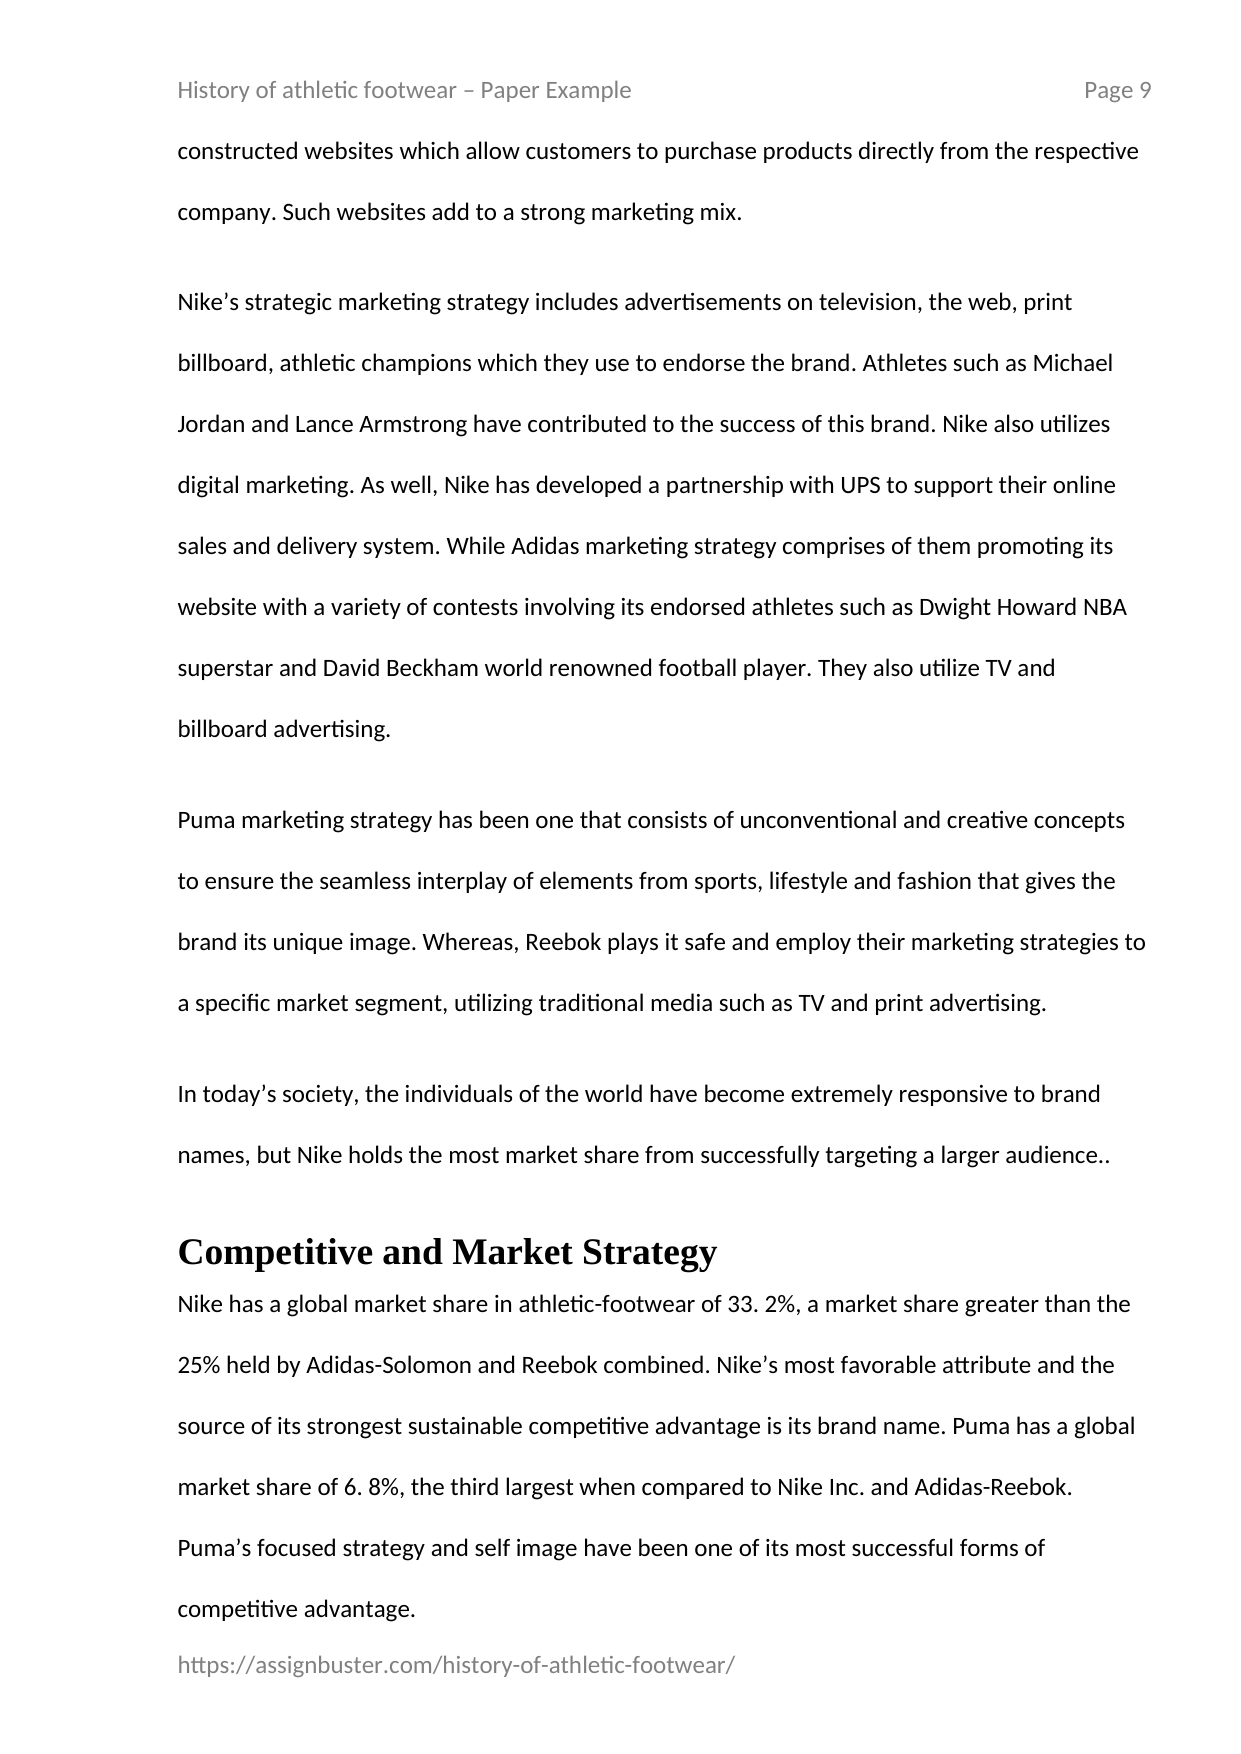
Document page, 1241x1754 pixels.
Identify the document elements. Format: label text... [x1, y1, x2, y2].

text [177, 135, 1152, 226]
subtitle Competitive and Market Strategy [177, 1229, 1152, 1272]
text In today’s society, the individuals of the world have become extremely responsive to brand names, but Nike holds the most market share from successfully targeting a larger audience.. [177, 1078, 1152, 1169]
text Nike has a global market share in athletic-footwear of 33. 2%, a market share greater than the 25% held by Adidas-Solomon and Reebok combined. Nike’s most favorable attribute and the source of its strongest sustainable competitive advantage is its brand name. Puma has a global market share of 6. 8%, the third largest when compared to Nike Inc. and Adidas-Reebok. Puma’s focused strategy and self image have been one of its most successful forms of competitive advantage. [177, 1288, 1152, 1624]
text Puma marketing strategy has been one that consists of unconventional and creative concepts to ensure the seamless interplay of elements from sports, lifestyle and fashion that gives the brand its unique image. Whereas, Reebok plays it safe and employ their marketing strategies to a specific market segment, utilizing traditional media such as TV and print advertising. [177, 804, 1152, 1018]
text Nike’s strategic marketing strategy includes advertisements on television, the web, print billboard, athletic champions which they use to endorse the brand. Athletes such as Michael Jordan and Lance Armstrong have contributed to the success of this brand. Nike also utilizes digital marketing. As well, Nike has developed a partnership with UPS to support their online sales and delivery system. While Adidas marketing strategy comprises of them promoting its website with a variety of contests involving its endorsed athletes such as Dwight Howard NBA superstar and David Beckham world renowned football player. They also utilize TV and billboard advertising. [177, 286, 1152, 744]
